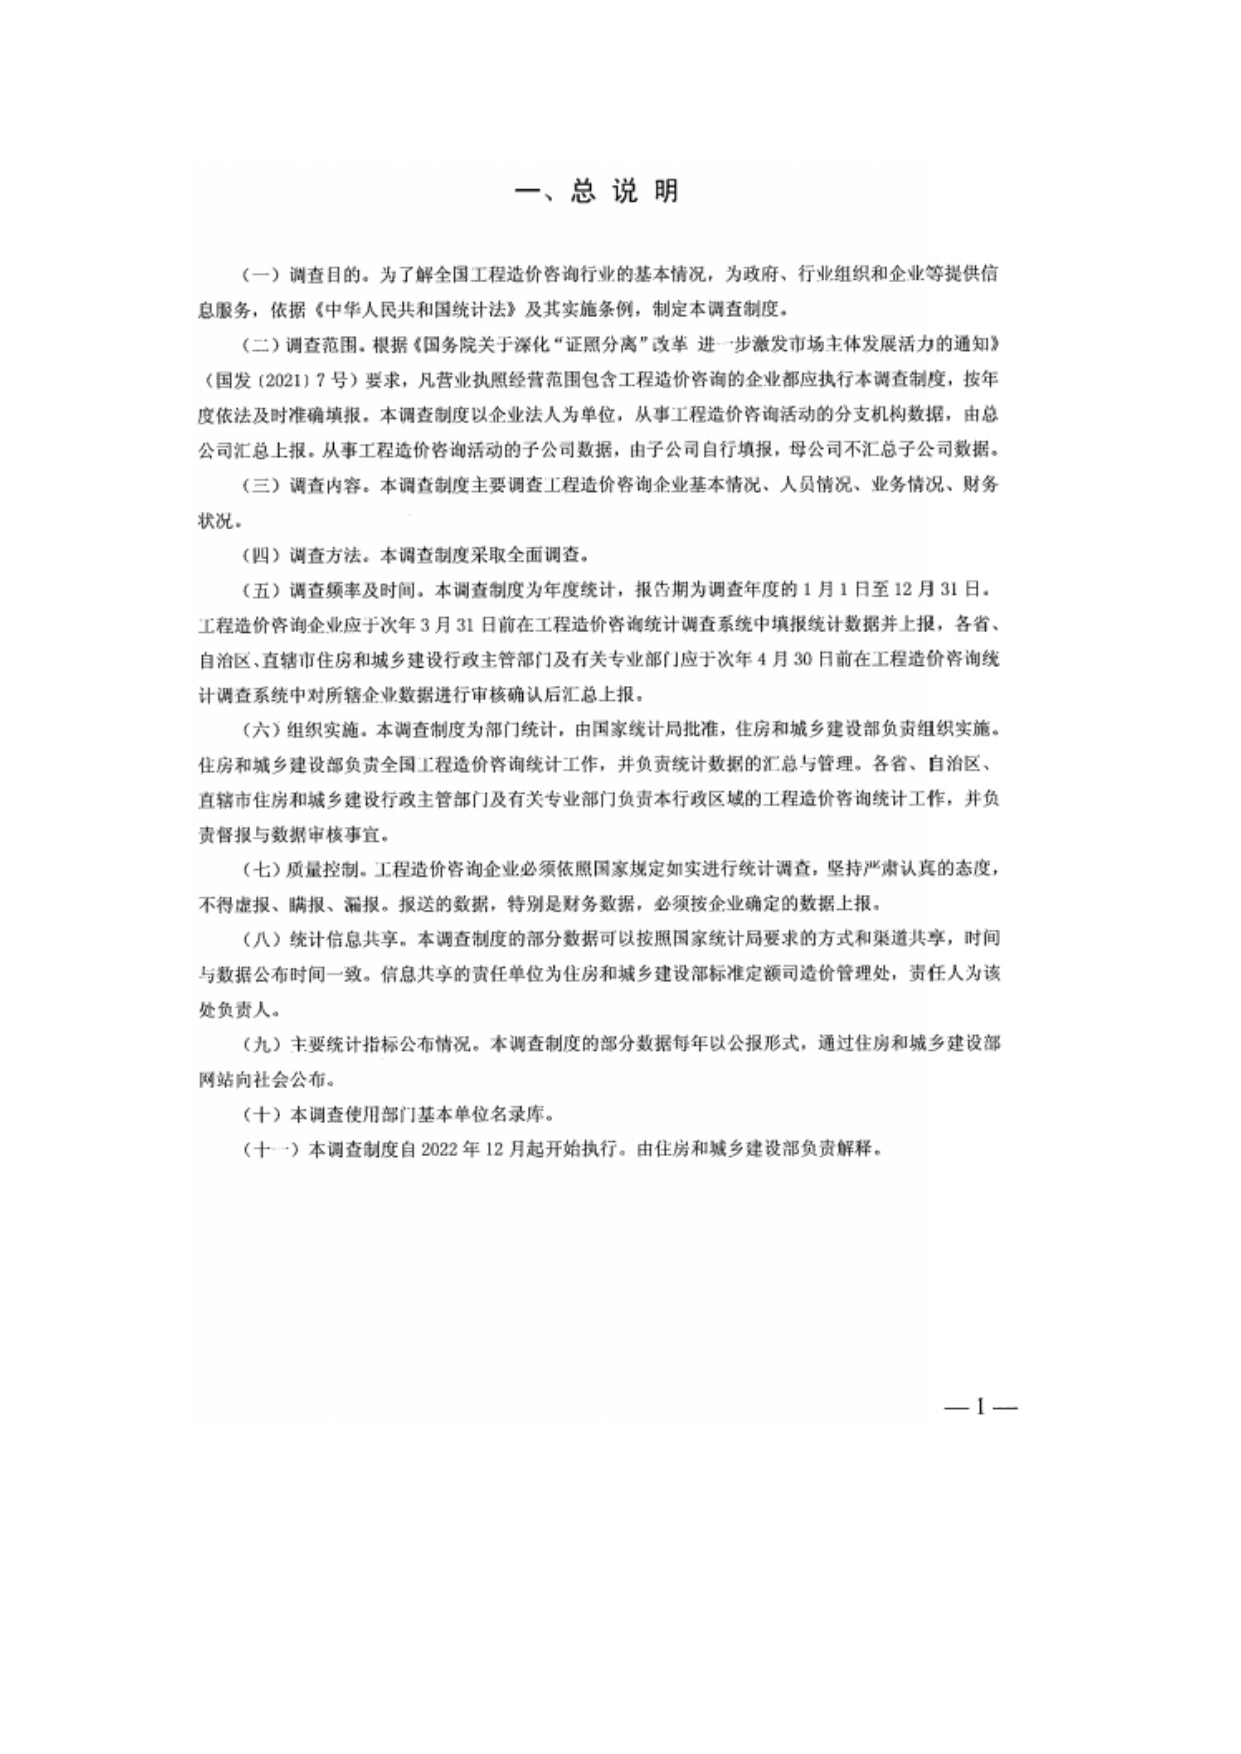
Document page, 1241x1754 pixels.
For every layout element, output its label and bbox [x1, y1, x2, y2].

picture [187, 162, 1043, 1423]
